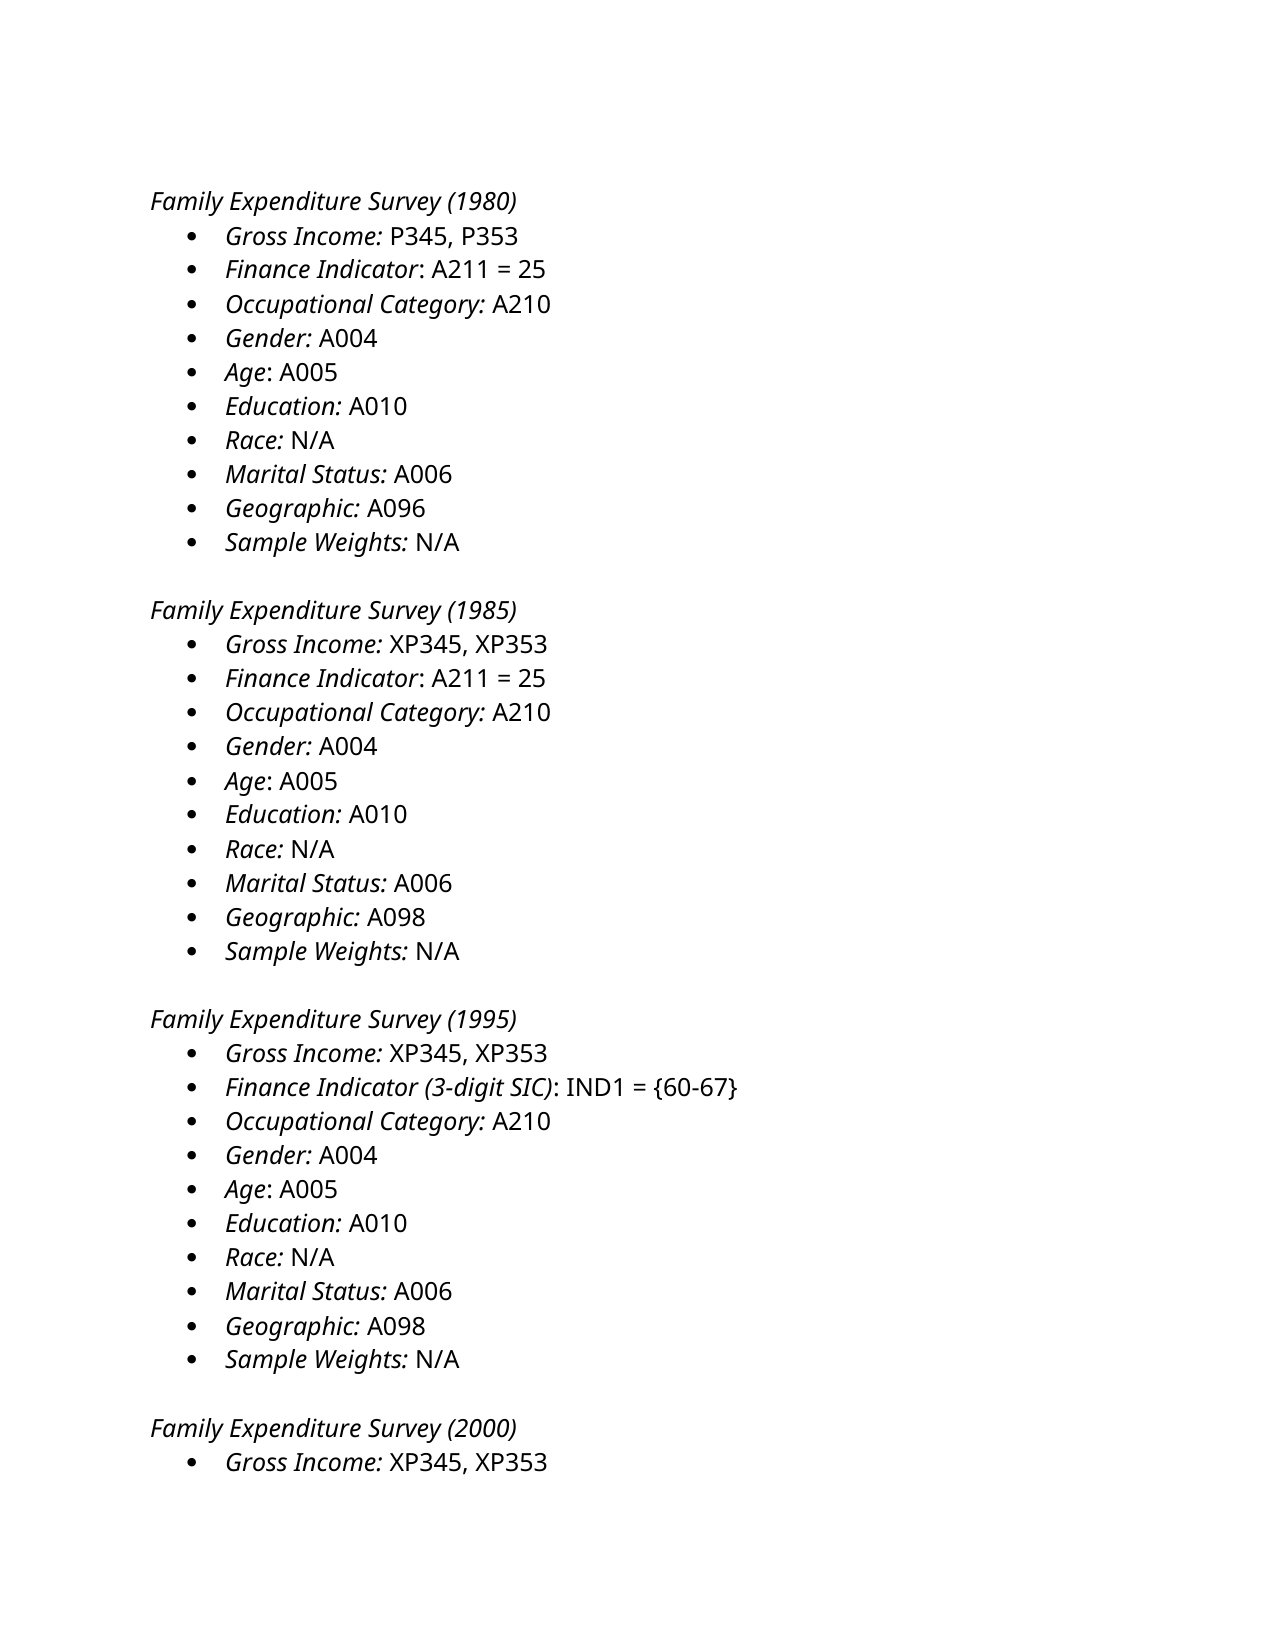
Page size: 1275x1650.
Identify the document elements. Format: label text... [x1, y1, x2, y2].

list Sample Weights: N/A [187, 933, 1125, 967]
list Gross Income: P345, P353 [187, 218, 1125, 252]
list Geographic: A096 [187, 491, 1125, 525]
list Geographic: A098 [187, 1308, 1125, 1342]
list Sample Weights: N/A [187, 1342, 1125, 1376]
list Gross Income: XP345, XP353 [187, 1036, 1125, 1070]
list Age: A005 [187, 354, 1125, 388]
list Geographic: A098 [187, 899, 1125, 933]
list Race: N/A [187, 831, 1125, 865]
list Gender: A004 [187, 729, 1125, 763]
list Education: A010 [187, 1206, 1125, 1240]
list Age: A005 [187, 1172, 1125, 1206]
list Marital Status: A006 [187, 1274, 1125, 1308]
list Occupational Category: A210 [187, 1104, 1125, 1138]
list Gross Income: XP345, XP353 [187, 1444, 1125, 1478]
list Race: N/A [187, 1240, 1125, 1274]
list Gender: A004 [187, 320, 1125, 354]
text Family Expenditure Survey (2000) [150, 1410, 1125, 1444]
list Education: A010 [187, 797, 1125, 831]
text Family Expenditure Survey (1985) [150, 593, 1125, 627]
list Occupational Category: A210 [187, 286, 1125, 320]
list Occupational Category: A210 [187, 695, 1125, 729]
list Gender: A004 [187, 1138, 1125, 1172]
list Marital Status: A006 [187, 865, 1125, 899]
list Gross Income: XP345, XP353 [187, 627, 1125, 661]
list Age: A005 [187, 763, 1125, 797]
list Education: A010 [187, 388, 1125, 422]
list Marital Status: A006 [187, 457, 1125, 491]
list Finance Indicator: A211 = 25 [187, 252, 1125, 286]
list Sample Weights: N/A [187, 525, 1125, 559]
list Finance Indicator (3-digit SIC): IND1 = {60-67} [187, 1070, 1125, 1104]
text Family Expenditure Survey (1980) [150, 184, 1125, 218]
text Family Expenditure Survey (1995) [150, 1002, 1125, 1036]
list Race: N/A [187, 422, 1125, 457]
list Finance Indicator: A211 = 25 [187, 661, 1125, 695]
